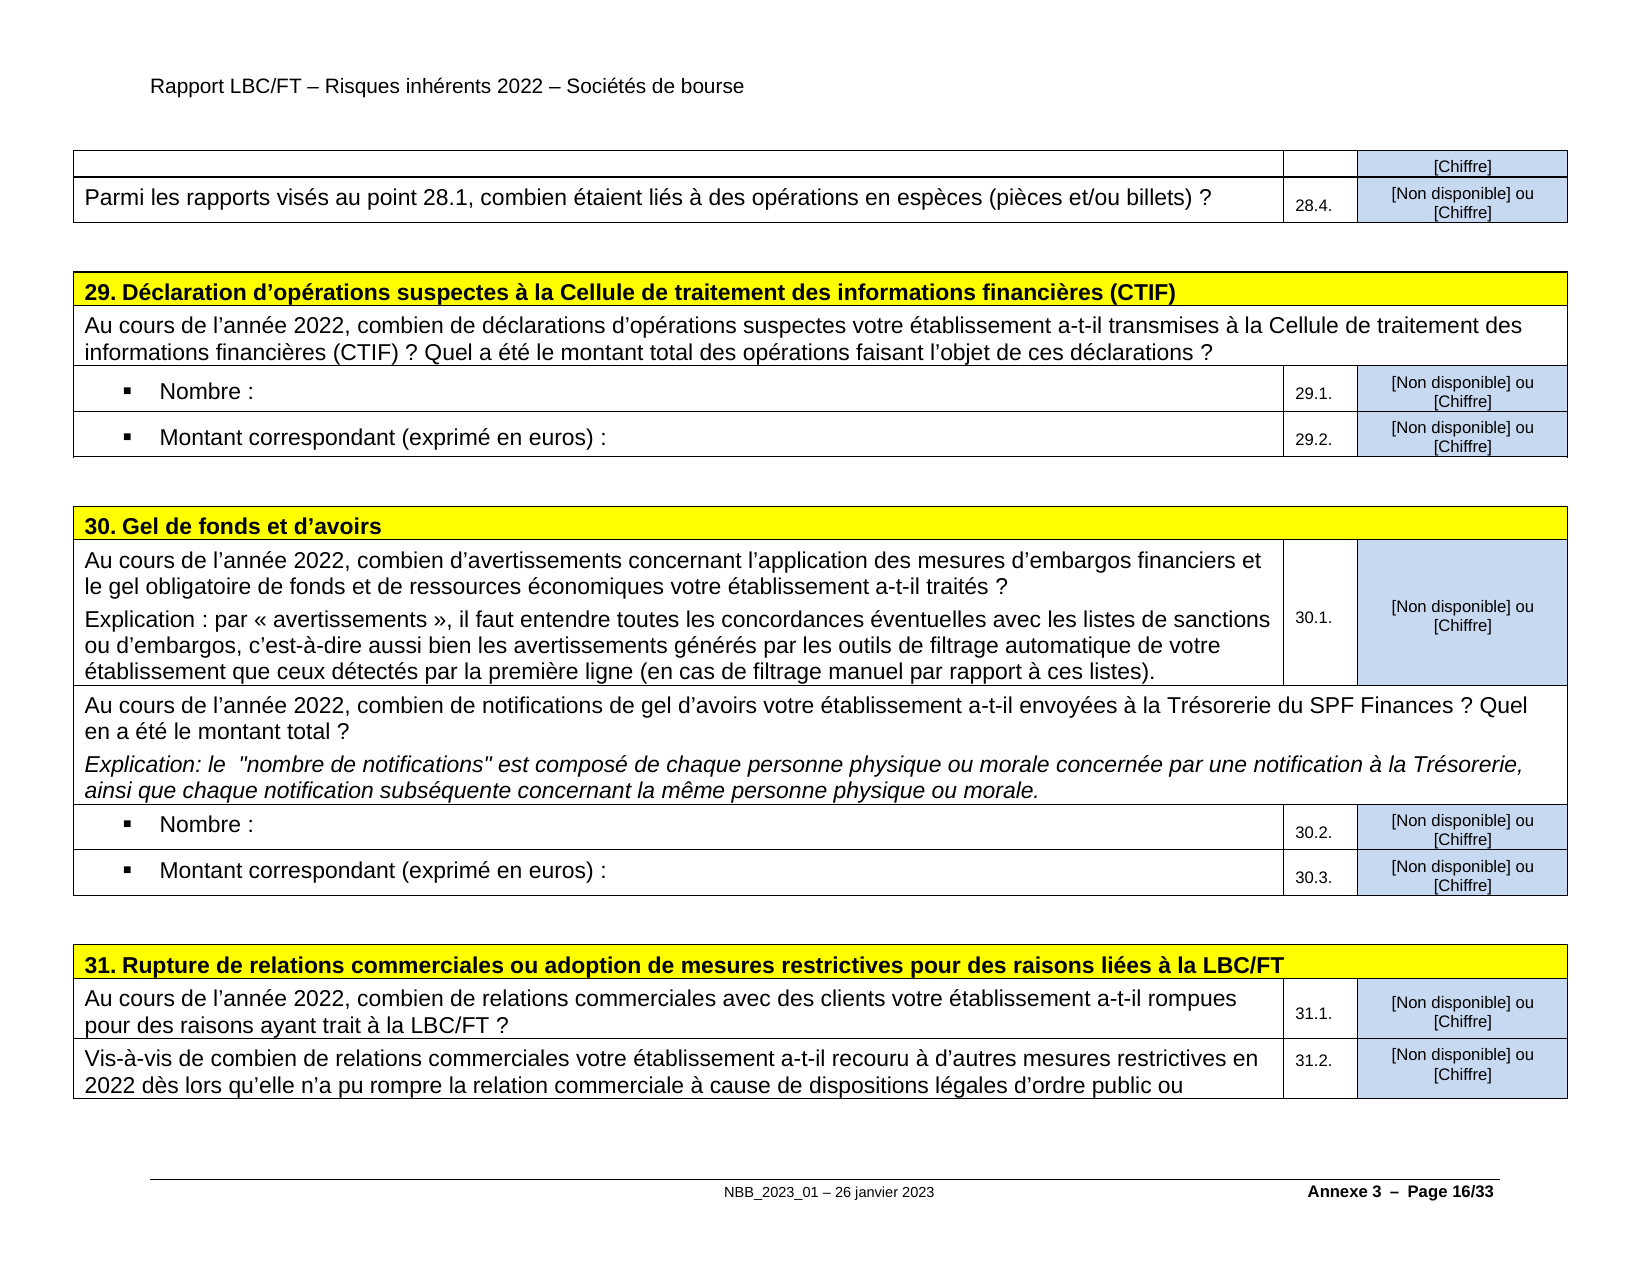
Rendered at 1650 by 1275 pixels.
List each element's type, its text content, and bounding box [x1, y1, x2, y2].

table_cell Parmi les rapports visés au point 28.1, combien étaient liés à des opérations en espèces (pièces et/ou billets) ? [74, 178, 1283, 222]
table_cell Montant correspondant (exprimé en euros) : [74, 850, 1283, 895]
table_cell [Non disponible] ou [Chiffre] [1358, 366, 1567, 411]
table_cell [74, 1039, 1283, 1098]
table_header Déclaration d’opérations suspectes à la Cellule de traitement des informations financières (CTIF) [74, 273, 1567, 305]
table_cell [1284, 366, 1357, 411]
table_cell [1284, 850, 1357, 895]
table_cell [1284, 805, 1357, 849]
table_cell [1358, 1039, 1567, 1098]
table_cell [74, 151, 1283, 176]
table_header Rupture de relations commerciales ou adoption de mesures restrictives pour des raisons liées à la LBC/FT [74, 945, 1567, 978]
table_cell [Non disponible] ou [Chiffre] [1358, 979, 1567, 1038]
table_cell [1284, 178, 1357, 222]
table_cell [1284, 412, 1357, 456]
table_cell Au cours de l’année 2022, combien de notifications de gel d’avoirs votre établissement a-t-il envoyées à la Trésorerie du SPF Finances ? Quel en a été le montant total ? Explication: le "nombre de notifications" est composé de chaque personne physique ou morale concernée par une notification à la Trésorerie, ainsi que chaque notification subséquente concernant la même personne physique ou morale. [74, 686, 1567, 804]
table_cell [1284, 1039, 1357, 1098]
table_header Gel de fonds et d’avoirs [74, 507, 1567, 539]
table_cell [Non disponible] ou [Chiffre] [1358, 805, 1567, 849]
table_cell Montant correspondant (exprimé en euros) : [74, 412, 1283, 456]
table_cell [Non disponible] ou [Chiffre] [1358, 178, 1567, 222]
table_cell Nombre : [74, 805, 1283, 849]
table_cell [1284, 151, 1357, 176]
table_cell [1284, 540, 1357, 685]
table_cell [Non disponible] ou [Chiffre] [1358, 850, 1567, 895]
table_cell Nombre : [74, 366, 1283, 411]
table_cell [Non disponible] ou [Chiffre] [1358, 540, 1567, 685]
table_cell [1284, 979, 1357, 1038]
table_cell Au cours de l’année 2022, combien de relations commerciales avec des clients votre établissement a-t-il rompues pour des raisons ayant trait à la LBC/FT ? [74, 979, 1283, 1038]
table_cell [1358, 151, 1567, 176]
table_cell Au cours de l’année 2022, combien de déclarations d’opérations suspectes votre établissement a-t-il transmises à la Cellule de traitement des informations financières (CTIF) ? Quel a été le montant total des opérations faisant l’objet de ces déclarations ? [74, 306, 1567, 365]
table_cell [Non disponible] ou [Chiffre] [1358, 412, 1567, 456]
table_cell Au cours de l’année 2022, combien d’avertissements concernant l’application des mesures d’embargos financiers et le gel obligatoire de fonds et de ressources économiques votre établissement a-t-il traités ? Explication : par « avertissements », il faut entendre toutes les concordances éventuelles avec les listes de sanctions ou d’embargos, c’est-à-dire aussi bien les avertissements générés par les outils de filtrage automatique de votre établissement que ceux détectés par la première ligne (en cas de filtrage manuel par rapport à ces listes). [74, 540, 1283, 685]
